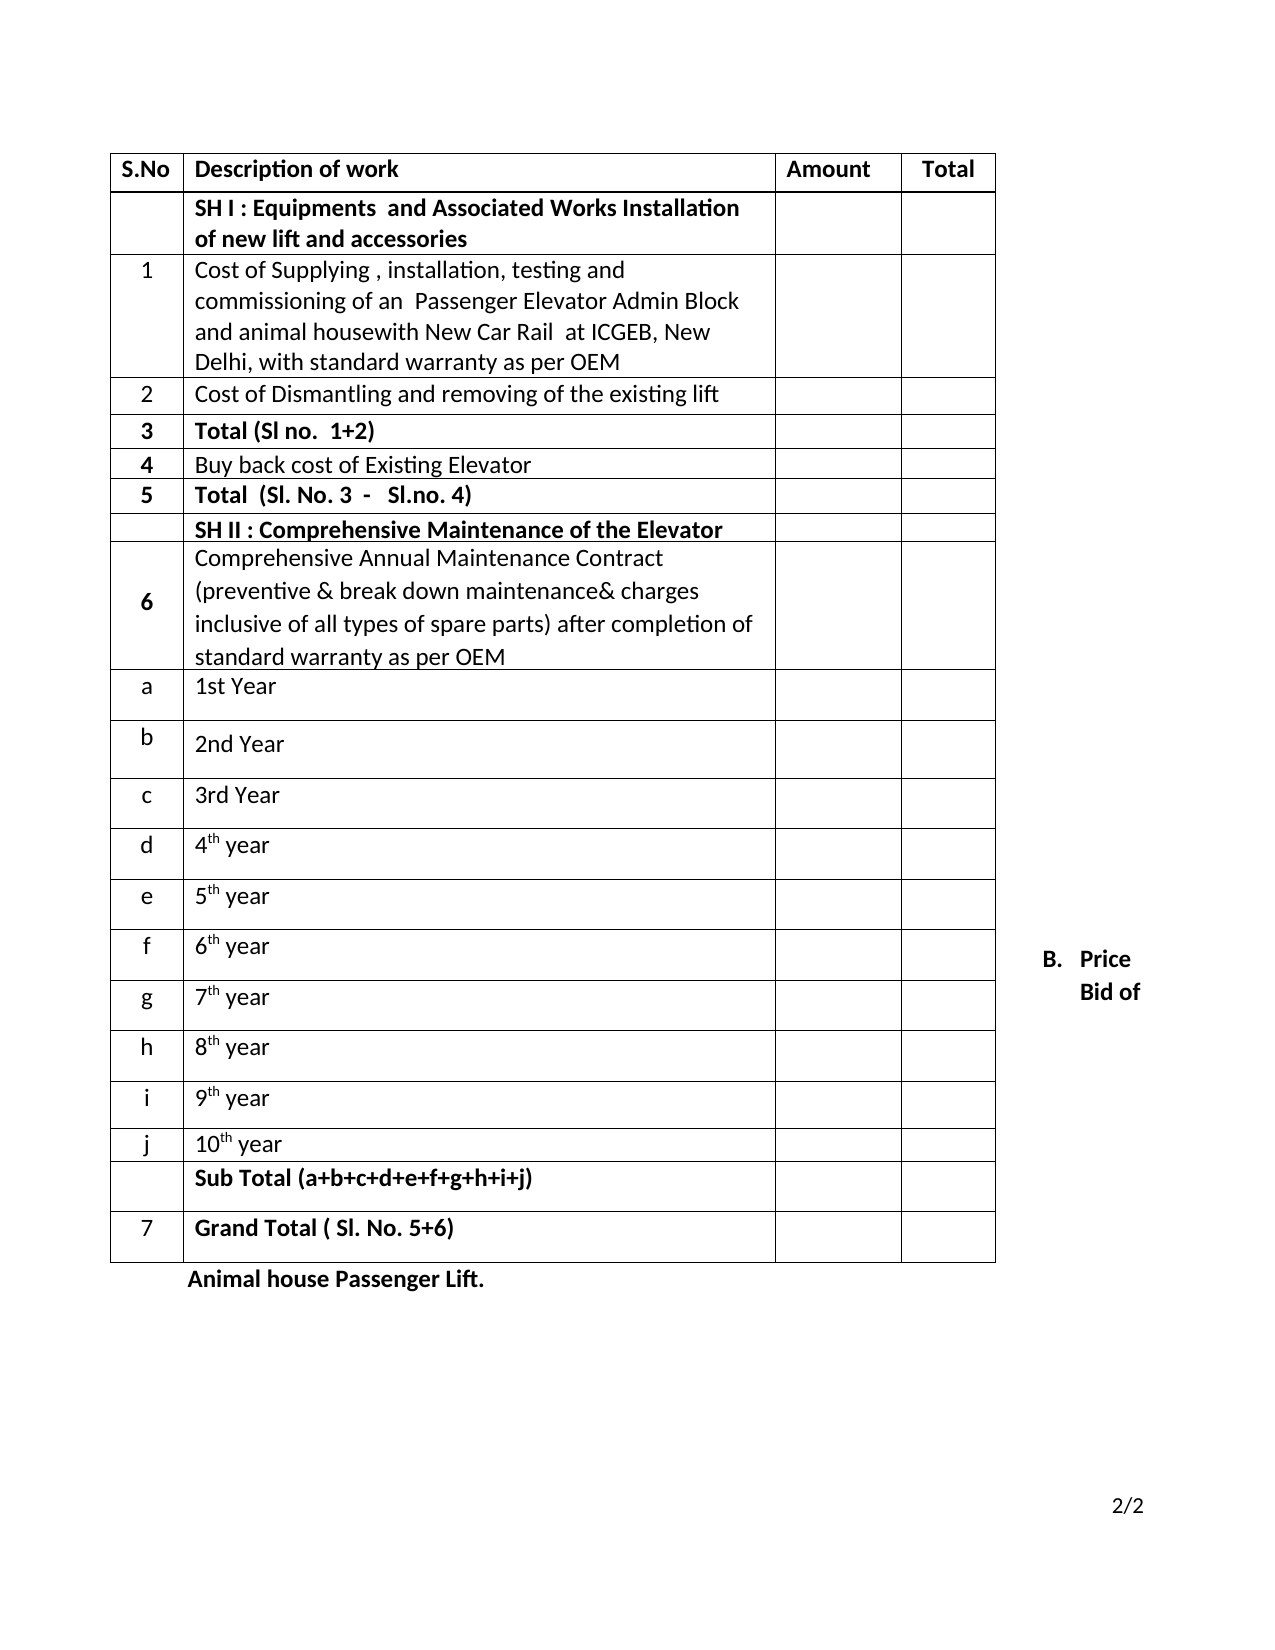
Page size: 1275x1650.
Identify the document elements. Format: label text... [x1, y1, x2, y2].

table_cell 4 [111, 449, 183, 478]
table_cell e [111, 880, 183, 929]
table_cell 2 [111, 378, 183, 414]
table_cell [902, 193, 995, 253]
table_cell 1 [111, 255, 183, 377]
table_cell [902, 378, 995, 414]
table_cell [902, 542, 995, 669]
table_cell b [111, 721, 183, 778]
table_cell 2nd Year [184, 721, 775, 778]
table_cell [776, 829, 901, 879]
table_cell Cost of Supplying , installation, testing and commissioning of an Passenger Elevator Admin Block and animal housewith New Car Rail at ICGEB, New Delhi, with standard warranty as per OEM [184, 255, 775, 377]
table_cell d [111, 829, 183, 879]
table_cell SH I : Equipments and Associated Works Installation of new lift and accessories [184, 193, 775, 253]
table_cell [776, 514, 901, 541]
table_cell [776, 930, 901, 980]
table_cell Total (Sl no. 1+2) [184, 415, 775, 448]
table_cell [111, 1162, 183, 1211]
table_cell [902, 1082, 995, 1127]
table_cell 4th year [184, 829, 775, 879]
table_cell a [111, 670, 183, 720]
table_cell [902, 415, 995, 448]
table_cell h [111, 1031, 183, 1081]
table_cell 7th year [184, 981, 775, 1030]
table_header Amount [776, 154, 901, 191]
table_cell [902, 1129, 995, 1161]
table_cell 6th year [184, 930, 775, 980]
table_header Description of work [184, 154, 775, 191]
table_cell 9th year [184, 1082, 775, 1127]
table_header S.No [111, 154, 183, 191]
table_cell [902, 449, 995, 478]
table_cell f [111, 930, 183, 980]
table_cell [776, 449, 901, 478]
table_cell [902, 1162, 995, 1211]
table_cell 3rd Year [184, 779, 775, 828]
table_cell i [111, 1082, 183, 1127]
table_cell Cost of Dismantling and removing of the existing lift [184, 378, 775, 414]
table_cell [902, 930, 995, 980]
table_cell Grand Total ( Sl. No. 5+6) [184, 1212, 775, 1262]
list Price Bid of Animal house Passenger Lift. [150, 943, 1144, 1293]
table_header Total [902, 154, 995, 191]
table_cell [902, 255, 995, 377]
table_cell [776, 1162, 901, 1211]
table_cell [776, 1212, 901, 1262]
table_cell [776, 415, 901, 448]
table_cell 5 [111, 479, 183, 513]
table_cell [902, 721, 995, 778]
table_cell [902, 1212, 995, 1262]
table_cell 10th year [184, 1129, 775, 1161]
table_cell [902, 981, 995, 1030]
table_cell Buy back cost of Existing Elevator [184, 449, 775, 478]
table_cell SH II : Comprehensive Maintenance of the Elevator [184, 514, 775, 541]
table_cell [902, 479, 995, 513]
table_cell [776, 378, 901, 414]
table_cell [776, 880, 901, 929]
table_cell [902, 1031, 995, 1081]
table_cell [776, 779, 901, 828]
table_cell [111, 193, 183, 253]
table_cell [902, 829, 995, 879]
table_cell 3 [111, 415, 183, 448]
table_cell [111, 514, 183, 541]
table_cell [902, 779, 995, 828]
table_cell g [111, 981, 183, 1030]
table_cell 8th year [184, 1031, 775, 1081]
table_cell [776, 981, 901, 1030]
table_cell [776, 1129, 901, 1161]
table_cell [902, 514, 995, 541]
table_cell [776, 479, 901, 513]
table_cell [902, 880, 995, 929]
table_cell [776, 721, 901, 778]
table_cell Sub Total (a+b+c+d+e+f+g+h+i+j) [184, 1162, 775, 1211]
table_cell [776, 255, 901, 377]
table_cell Total (Sl. No. 3 - Sl.no. 4) [184, 479, 775, 513]
table_cell [776, 670, 901, 720]
table_cell 1st Year [184, 670, 775, 720]
table_cell 5th year [184, 880, 775, 929]
table_cell [776, 1082, 901, 1127]
table_cell 7 [111, 1212, 183, 1262]
table_cell [776, 193, 901, 253]
table_cell j [111, 1129, 183, 1161]
table_cell Comprehensive Annual Maintenance Contract (preventive & break down maintenance& charges inclusive of all types of spare parts) after completion of standard warranty as per OEM [184, 542, 775, 669]
table_cell [776, 1031, 901, 1081]
table_cell c [111, 779, 183, 828]
table_cell [902, 670, 995, 720]
table_cell [776, 542, 901, 669]
table_cell 6 [111, 542, 183, 669]
